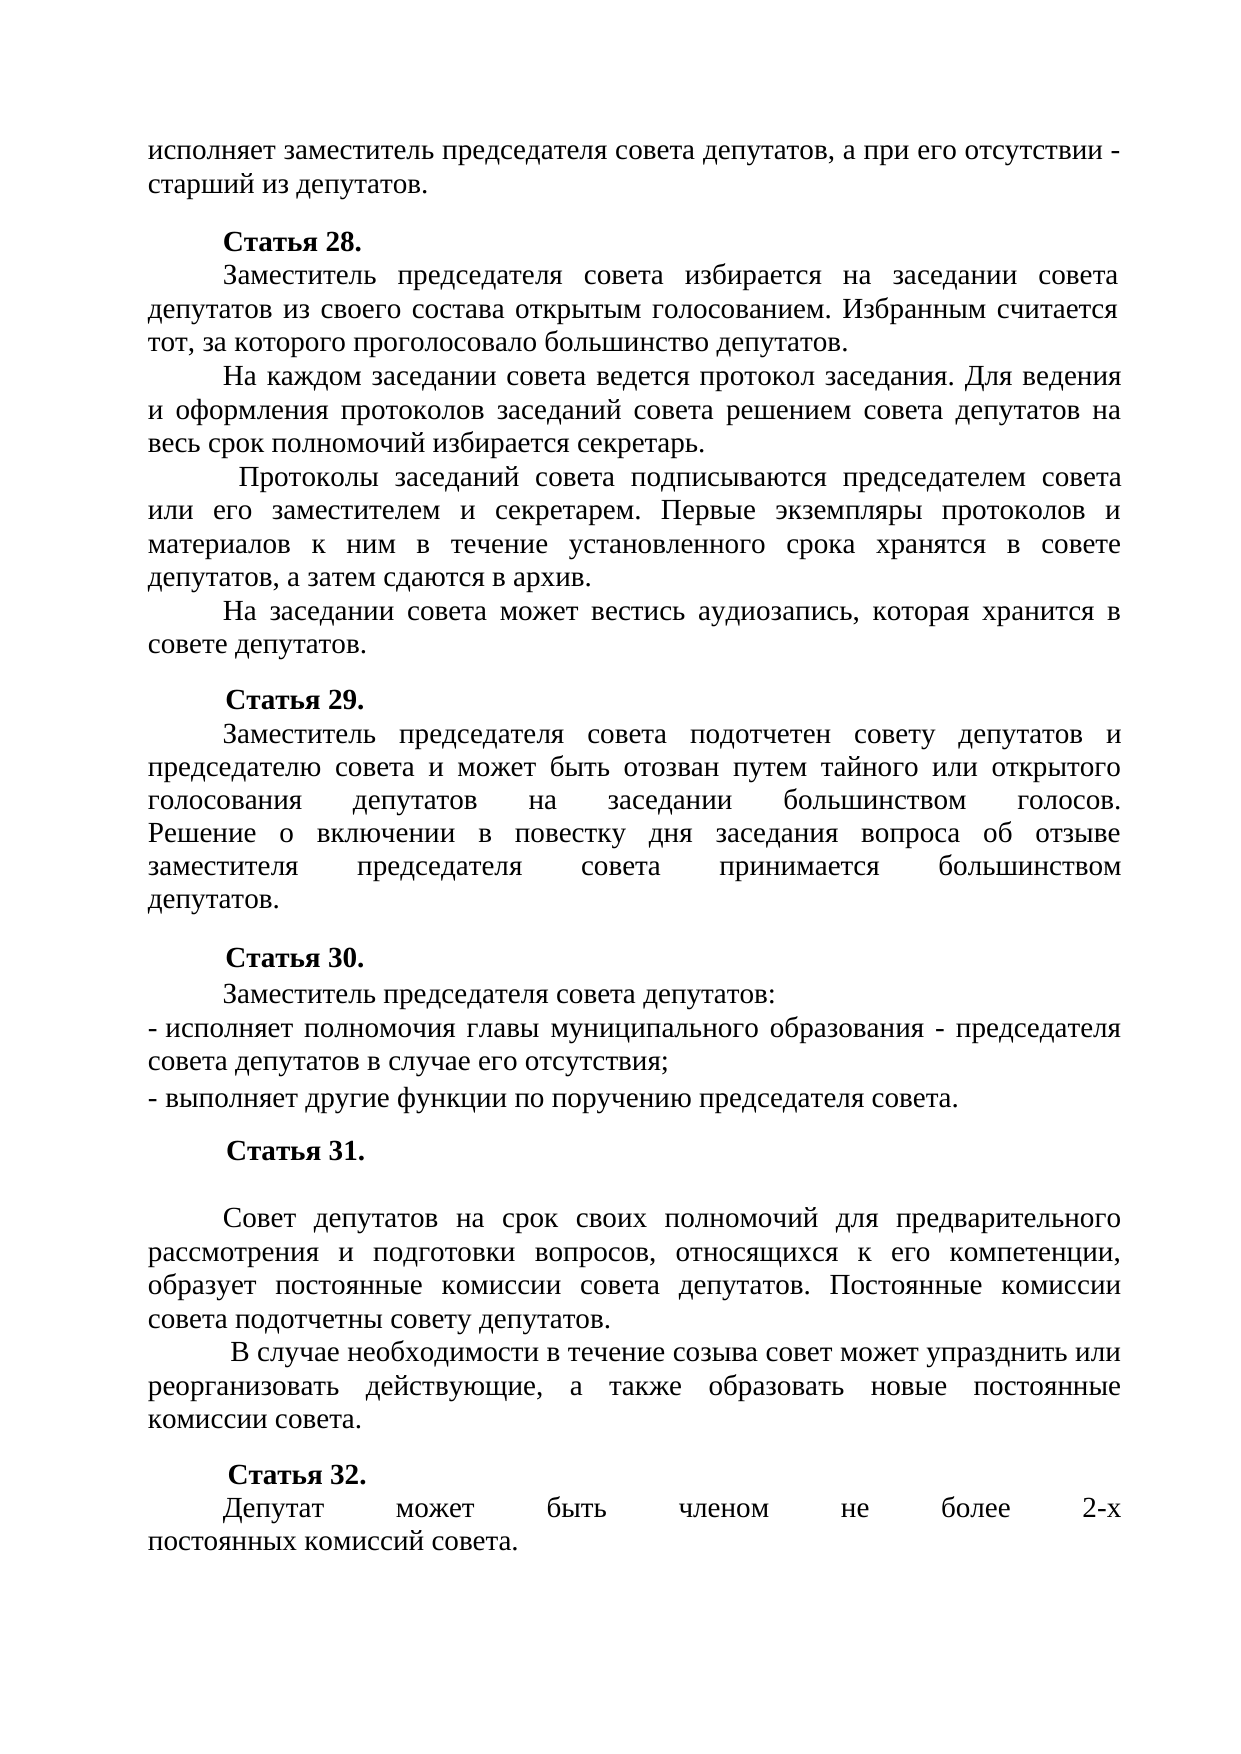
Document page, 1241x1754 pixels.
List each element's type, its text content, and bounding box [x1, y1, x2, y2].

text В случае необходимости в течение созыва совет может упразднить или реорганизовать действующие, а также образовать новые постоянные комиссии совета. [148, 1334, 1122, 1435]
text Депутат может быть членом не более 2-х постоянных комиссий совета. [148, 1491, 1122, 1557]
list выполняет другие функции по поручению председателя совета. [148, 1080, 1122, 1113]
text Протоколы заседаний совета подписываются председателем совета или его заместителем и секретарем. Первые экземпляры протоколов и материалов к ним в течение установленного срока хранятся в совете депутатов, а затем сдаются в архив. [148, 459, 1122, 593]
text Статья 31. [226, 1133, 1122, 1167]
text На каждом заседании совета ведется протокол заседания. Для ведения и оформления протоколов заседаний совета решением совета депутатов на весь срок полномочий избирается секретарь. [148, 358, 1122, 459]
text Статья 28. [223, 224, 1122, 258]
text Заместитель председателя совета депутатов: [222, 976, 1122, 1010]
text Совет депутатов на срок своих полномочий для предварительного рассмотрения и подготовки вопросов, относящихся к его компетенции, образует постоянные комиссии совета депутатов. Постоянные комиссии совета подотчетны совету депутатов. [148, 1200, 1122, 1334]
text Заместитель председателя совета подотчетен совету депутатов и председателю совета и может быть отозван путем тайного или открытого голосования депутатов на заседании большинством голосов. Решение о включении в повестку дня заседания вопроса об отзыве заместителя председателя совета принимается большинством депутатов. [148, 717, 1122, 915]
text Статья 32. [227, 1458, 1122, 1491]
text Статья 29. [225, 683, 1122, 716]
list исполняет полномочия главы муниципального образования - председателя совета депутатов в случае его отсутствия; [148, 1012, 1122, 1077]
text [148, 132, 1122, 200]
text Заместитель председателя совета избирается на заседании совета депутатов из своего состава открытым голосованием. Избранным считается тот, за которого проголосовало большинство депутатов. [148, 258, 1119, 358]
text На заседании совета может вестись аудиозапись, которая хранится в совете депутатов. [148, 593, 1122, 660]
text Статья 30. [225, 940, 1122, 974]
